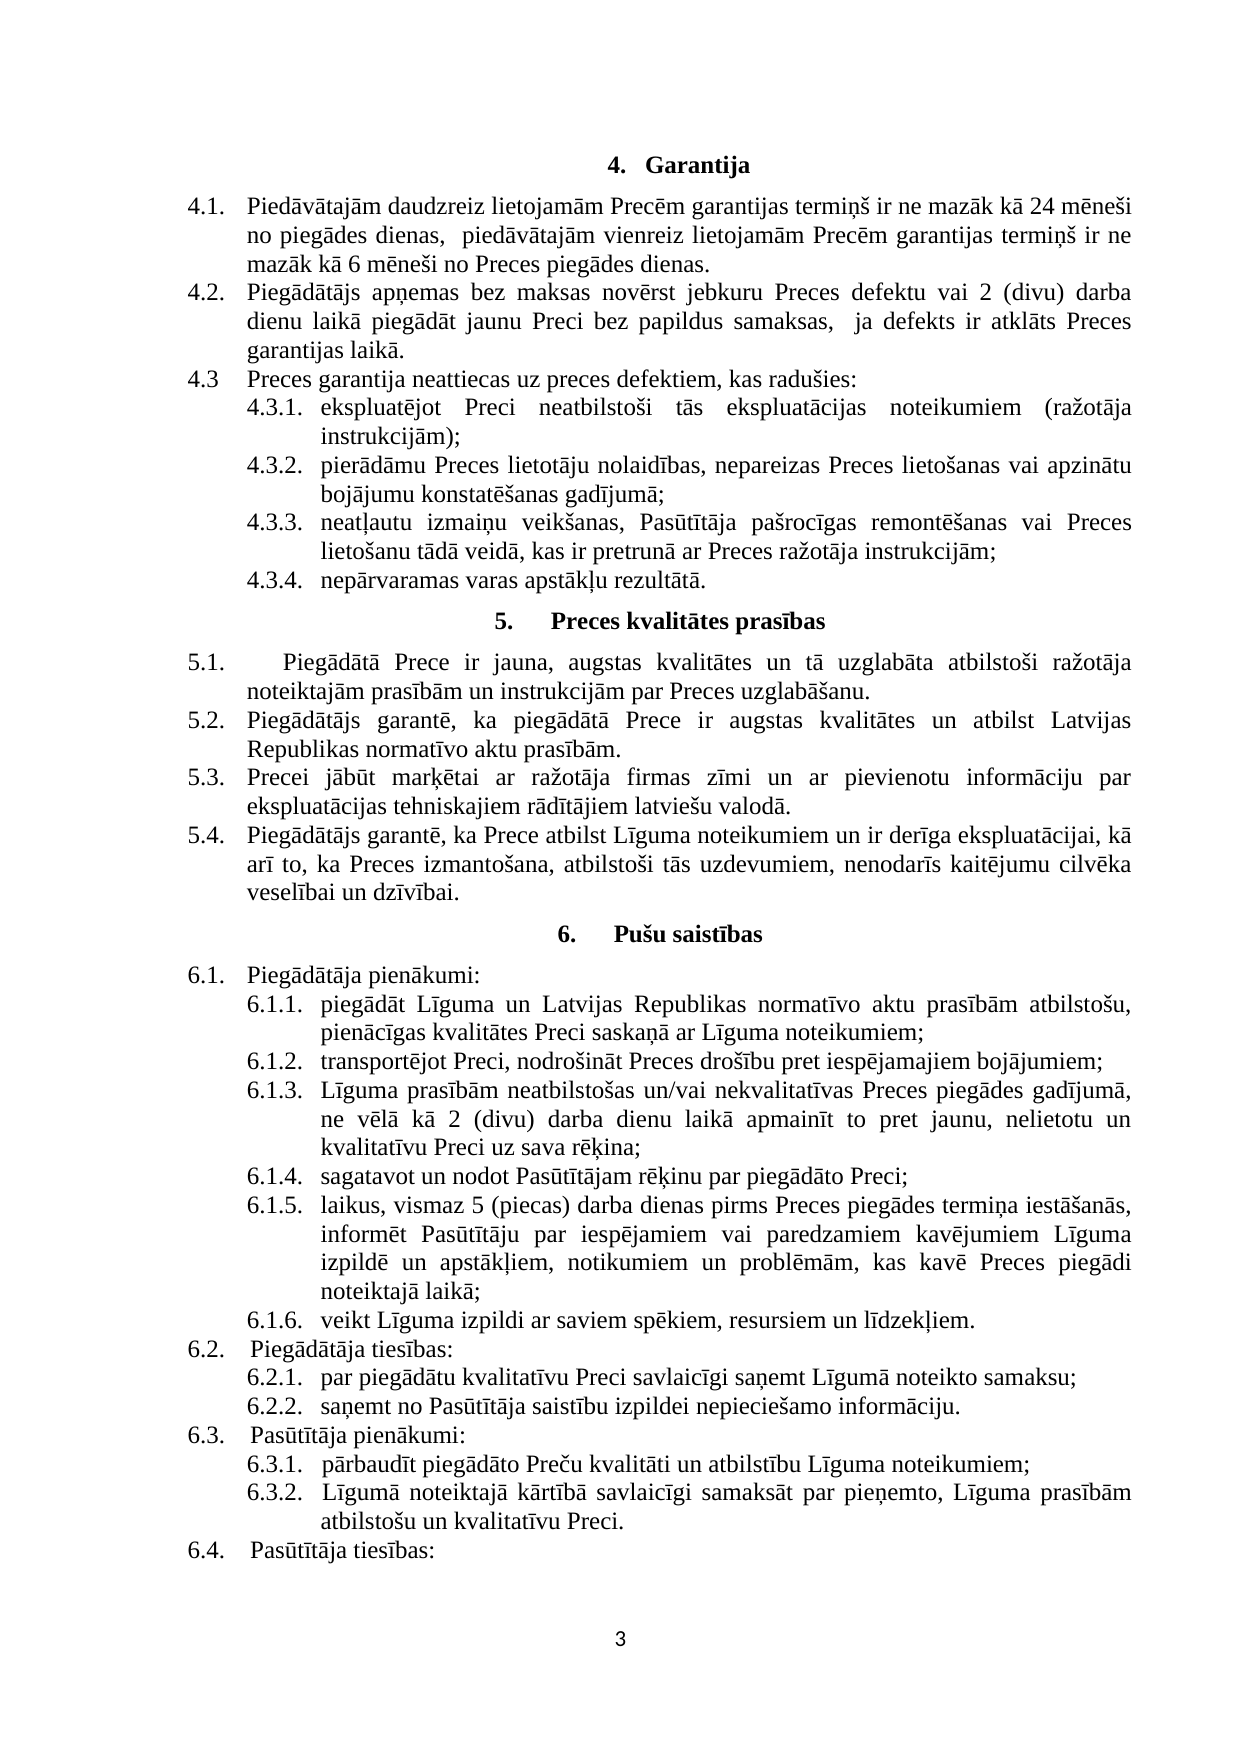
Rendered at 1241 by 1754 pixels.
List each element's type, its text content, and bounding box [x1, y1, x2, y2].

text 5.1. Piegādātā Prece ir jauna, augstas kvalitātes un tā uzglabāta atbilstoši ražotāja noteiktajām prasībām un instrukcijām par Preces uzglabāšanu. [187, 647, 1132, 705]
list pierādāmu Preces lietotāju nolaidības, nepareizas Preces lietošanas vai apzinātu bojājumu konstatēšanas gadījumā; [247, 450, 1132, 507]
list Preces garantija neattiecas uz preces defektiem, kas radušies: [187, 364, 1132, 392]
list laikus, vismaz 5 (piecas) darba dienas pirms Preces piegādes termiņa iestāšanās, informēt Pasūtītāju par iespējamiem vai paredzamiem kavējumiem Līguma izpildē un apstākļiem, notikumiem un problēmām, kas kavē Preces piegādi noteiktajā laikā; [247, 1190, 1132, 1305]
text 5.4. Piegādātājs garantē, ka Prece atbilst Līguma noteikumiem un ir derīga ekspluatācijai, kā arī to, ka Preces izmantošana, atbilstoši tās uzdevumiem, nenodarīs kaitējumu cilvēka veselībai un dzīvībai. [187, 820, 1132, 906]
text 6.4. Pasūtītāja tiesības: [187, 1535, 1132, 1564]
list piegādāt Līguma un Latvijas Republikas normatīvo aktu prasībām atbilstošu, pienācīgas kvalitātes Preci saskaņā ar Līguma noteikumiem; [247, 989, 1132, 1046]
text 6.3.2. Līgumā noteiktajā kārtībā savlaicīgi samaksāt par pieņemto, Līguma prasībām atbilstošu un kvalitatīvu Preci. [247, 1477, 1132, 1535]
list Preces kvalitātes prasības [187, 606, 1132, 635]
list neatļautu izmaiņu veikšanas, Pasūtītāja pašrocīgas remontēšanas vai Preces lietošanu tādā veidā, kas ir pretrunā ar Preces ražotāja instrukcijām; [247, 507, 1132, 565]
list Piegādātāja pienākumi: [187, 960, 1132, 989]
list Līguma prasībām neatbilstošas un/vai nekvalitatīvas Preces piegādes gadījumā, ne vēlā kā 2 (divu) darba dienu laikā apmainīt to pret jaunu, nelietotu un kvalitatīvu Preci uz sava rēķina; [247, 1075, 1132, 1161]
list sagatavot un nodot Pasūtītājam rēķinu par piegādāto Preci; [247, 1161, 1132, 1190]
list veikt Līguma izpildi ar saviem spēkiem, resursiem un līdzekļiem. [247, 1305, 1132, 1334]
text 4.2. Piegādātājs apņemas bez maksas novērst jebkuru Preces defektu vai 2 (divu) darba dienu laikā piegādāt jaunu Preci bez papildus samaksas, ja defekts ir atklāts Preces garantijas laikā. [187, 277, 1132, 364]
text 6.2.1. par piegādātu kvalitatīvu Preci savlaicīgi saņemt Līgumā noteikto samaksu; [247, 1362, 1132, 1391]
text 6.2. Piegādātāja tiesības: [187, 1334, 1132, 1362]
list Pušu saistības [187, 919, 1132, 947]
text 4.1. Piedāvātajām daudzreiz lietojamām Precēm garantijas termiņš ir ne mazāk kā 24 mēneši no piegādes dienas, piedāvātajām vienreiz lietojamām Precēm garantijas termiņš ir ne mazāk kā 6 mēneši no Preces piegādes dienas. [187, 191, 1132, 277]
text 5.3. Precei jābūt marķētai ar ražotāja firmas zīmi un ar pievienotu informāciju par ekspluatācijas tehniskajiem rādītājiem latviešu valodā. [187, 762, 1132, 820]
text 4.3.1. ekspluatējot Preci neatbilstoši tās ekspluatācijas noteikumiem (ražotāja instrukcijām); [247, 392, 1132, 450]
text 6.3. Pasūtītāja pienākumi: [187, 1420, 1132, 1449]
list transportējot Preci, nodrošināt Preces drošību pret iespējamajiem bojājumiem; [247, 1046, 1132, 1075]
list nepārvaramas varas apstākļu rezultātā. [247, 565, 1132, 594]
text 5.2. Piegādātājs garantē, ka piegādātā Prece ir augstas kvalitātes un atbilst Latvijas Republikas normatīvo aktu prasībām. [187, 705, 1132, 762]
list Garantija [225, 150, 1132, 179]
text 6.2.2. saņemt no Pasūtītāja saistību izpildei nepieciešamo informāciju. [247, 1391, 1132, 1420]
text 6.3.1. pārbaudīt piegādāto Preču kvalitāti un atbilstību Līguma noteikumiem; [247, 1449, 1132, 1477]
